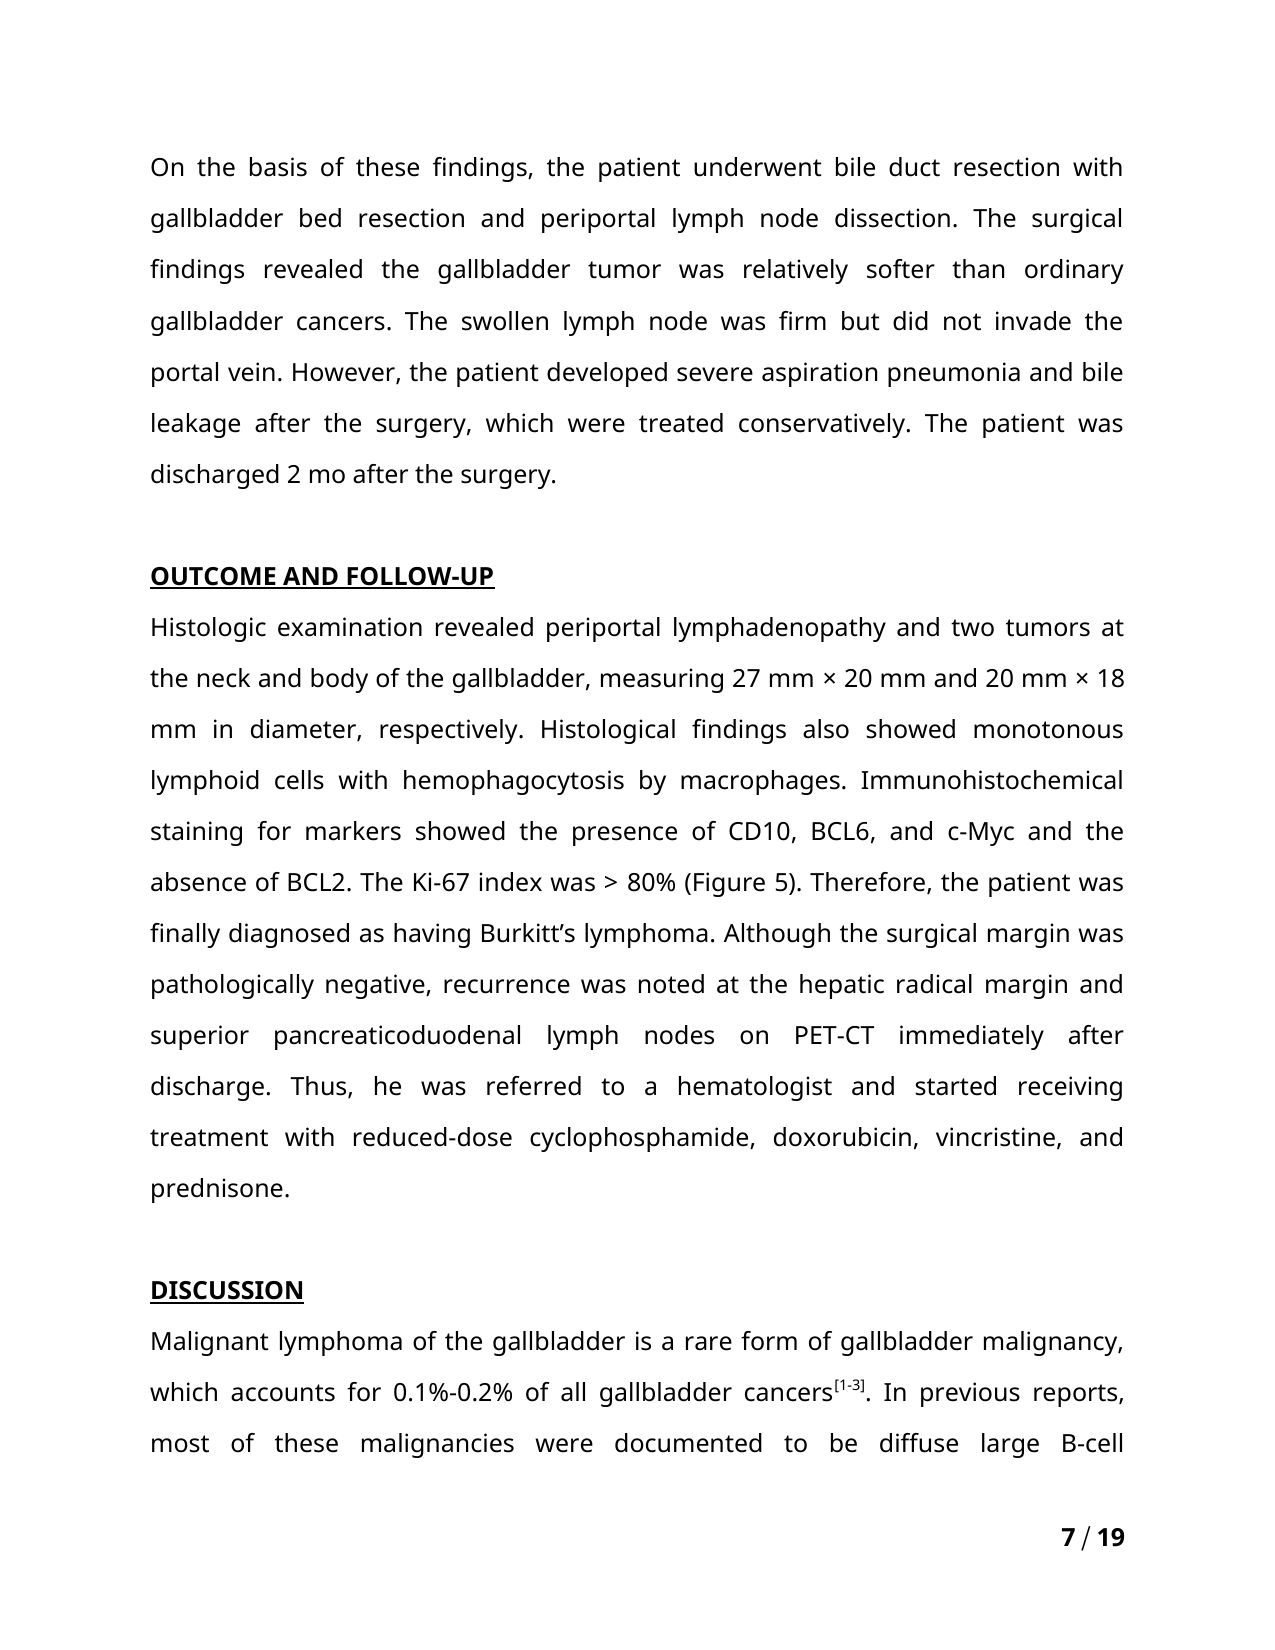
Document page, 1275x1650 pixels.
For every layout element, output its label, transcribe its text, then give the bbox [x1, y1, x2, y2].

text DISCUSSION [150, 1273, 1125, 1307]
text OUTCOME AND FOLLOW-UP [150, 558, 1125, 592]
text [150, 1324, 1125, 1460]
text On the basis of these findings, the patient underwent bile duct resection with gallbladder bed resection and periportal lymph node dissection. The surgical findings revealed the gallbladder tumor was relatively softer than ordinary gallbladder cancers. The swollen lymph node was firm but did not invade the portal vein. However, the patient developed severe aspiration pneumonia and bile leakage after the surgery, which were treated conservatively. The patient was discharged 2 mo after the surgery. [150, 150, 1125, 490]
text Histologic examination revealed periportal lymphadenopathy and two tumors at the neck and body of the gallbladder, measuring 27 mm × 20 mm and 20 mm × 18 mm in diameter, respectively. Histological findings also showed monotonous lymphoid cells with hemophagocytosis by macrophages. Immunohistochemical staining for markers showed the presence of CD10, BCL6, and c-Myc and the absence of BCL2. The Ki-67 index was > 80% (Figure 5). Therefore, the patient was finally diagnosed as having Burkitt’s lymphoma. Although the surgical margin was pathologically negative, recurrence was noted at the hepatic radical margin and superior pancreaticoduodenal lymph nodes on PET-CT immediately after discharge. Thus, he was referred to a hematologist and started receiving treatment with reduced-dose cyclophosphamide, doxorubicin, vincristine, and prednisone. [150, 609, 1125, 1205]
